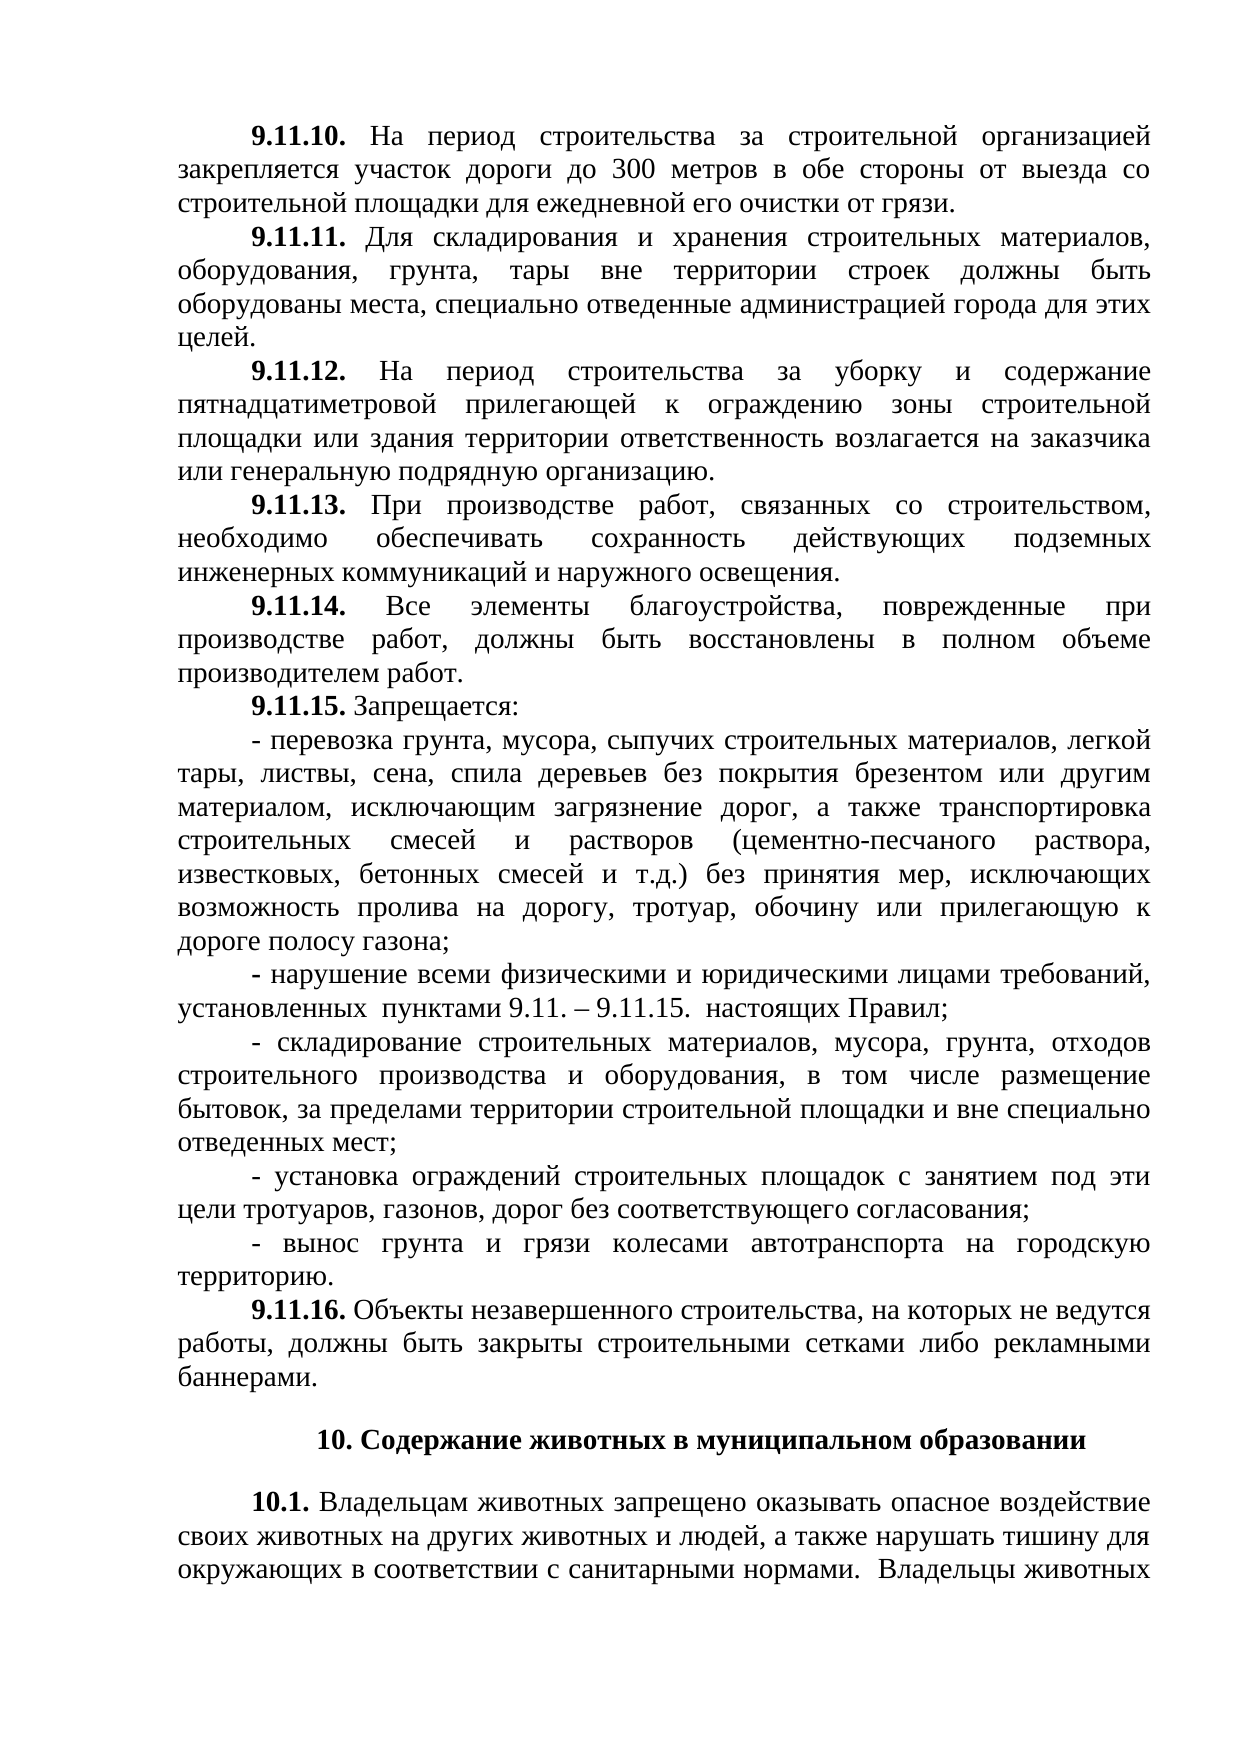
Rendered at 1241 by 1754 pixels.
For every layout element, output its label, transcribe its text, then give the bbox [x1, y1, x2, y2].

text - нарушение всеми физическими и юридическими лицами требований, установленных пунктами 9.11. – 9.11.15. настоящих Правил; [177, 957, 1152, 1024]
text 9.11.14. Все элементы благоустройства, поврежденные при производстве работ, должны быть восстановлены в полном объеме производителем работ. [177, 588, 1152, 688]
text 9.11.11. Для складирования и хранения строительных материалов, оборудования, грунта, тары вне территории строек должны быть оборудованы места, специально отведенные администрацией города для этих целей. [177, 219, 1152, 353]
text - перевозка грунта, мусора, сыпучих строительных материалов, легкой тары, листвы, сена, спила деревьев без покрытия брезентом или другим материалом, исключающим загрязнение дорог, а также транспортировка строительных смесей и растворов (цементно-песчаного раствора, известковых, бетонных смесей и т.д.) без принятия мер, исключающих возможность пролива на дорогу, тротуар, обочину или прилегающую к дороге полосу газона; [177, 722, 1152, 957]
text 9.11.13. При производстве работ, связанных со строительством, необходимо обеспечивать сохранность действующих подземных инженерных коммуникаций и наружного освещения. [177, 487, 1152, 588]
text 9.11.10. На период строительства за строительной организацией закрепляется участок дороги до в обе стороны от выезда со строительной площадки для ежедневной его очистки от грязи. [177, 118, 1152, 219]
text 10. Содержание животных в муниципальном образовании [177, 1422, 1152, 1455]
text - установка ограждений строительных площадок с занятием под эти цели тротуаров, газонов, дорог без соответствующего согласования; [177, 1158, 1152, 1225]
text 9.11.16. Объекты незавершенного строительства, на которых не ведутся работы, должны быть закрыты строительными сетками либо рекламными баннерами. [177, 1292, 1152, 1393]
text 9.11.15. Запрещается: [177, 688, 1152, 722]
text - складирование строительных материалов, мусора, грунта, отходов строительного производства и оборудования, в том числе размещение бытовок, за пределами территории строительной площадки и вне специально отведенных мест; [177, 1024, 1152, 1158]
text - вынос грунта и грязи колесами автотранспорта на городскую территорию. [177, 1225, 1152, 1292]
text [177, 1484, 1152, 1585]
text 9.11.12. На период строительства за уборку и содержание пятнадцатиметровой прилегающей к ограждению зоны строительной площадки или здания территории ответственность возлагается на заказчика или генеральную подрядную организацию. [177, 353, 1152, 487]
